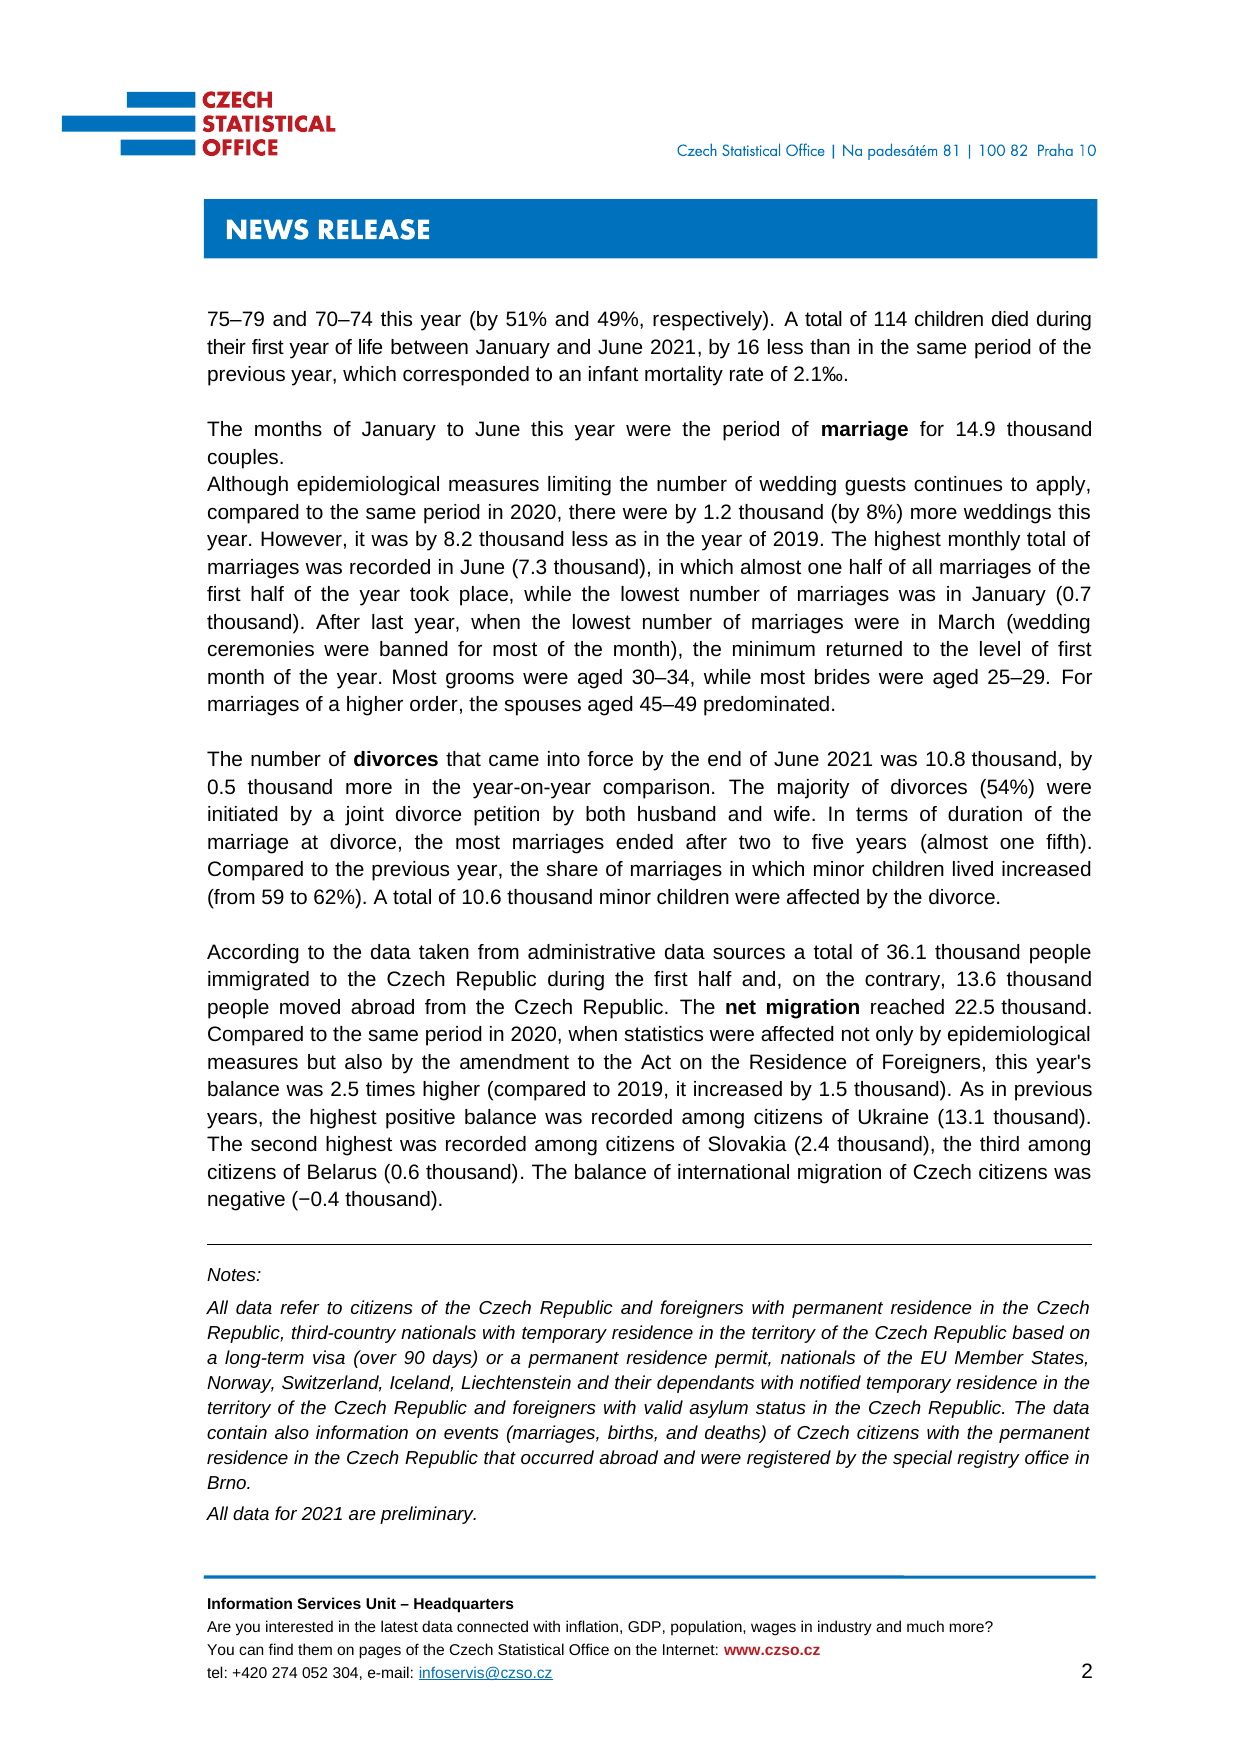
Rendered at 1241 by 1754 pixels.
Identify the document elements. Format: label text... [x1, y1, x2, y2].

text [207, 307, 1092, 386]
text According to the data taken from administrative data sources a total of 36.1 thousand people immigrated to the Czech Republic during the first half and, on the contrary, 13.6 thousand people moved abroad from the Czech Republic. The net migration reached 22.5 thousand. Compared to the same period in 2020, when statistics were affected not only by epidemiological measures but also by the amendment to the Act on the Residence of Foreigners, this year's balance was 2.5 times higher (compared to 2019, it increased by 1.5 thousand). As in previous years, the highest positive balance was recorded among citizens of Ukraine (13.1 thousand). The second highest was recorded among citizens of Slovakia (2.4 thousand), the third among citizens of Belarus (0.6 thousand). The balance of international migration of Czech citizens was negative (−0.4 thousand). [207, 939, 1092, 1211]
text All data for 2021 are preliminary. [207, 1501, 1092, 1526]
text The months of January to June this year were the period of marriage for 14.9 thousand couples. [207, 417, 1092, 468]
text Although epidemiological measures limiting the number of wedding guests continues to apply, compared to the same period in 2020, there were by 1.2 thousand (by 8%) more weddings this year. However, it was by 8.2 thousand less as in the year of 2019. The highest monthly total of marriages was recorded in June (7.3 thousand), in which almost one half of all marriages of the first half of the year took place, while the lowest number of marriages was in January (0.7 thousand). After last year, when the lowest number of marriages were in March (wedding ceremonies were banned for most of the month), the minimum returned to the level of first month of the year. Most grooms were aged 30–34, while most brides were aged 25–29. For marriages of a higher order, the spouses aged 45–49 predominated. [207, 472, 1092, 716]
text Notes: [207, 1245, 1092, 1285]
text The number of divorces that came into force by the end of June 2021 was 10.8 thousand, by 0.5 thousand more in the year-on-year comparison. The majority of divorces (54%) were initiated by a joint divorce petition by both husband and wife. In terms of duration of the marriage at divorce, the most marriages ended after two to five years (almost one fifth). Compared to the previous year, the share of marriages in which minor children lived increased (from 59 to 62%). A total of 10.6 thousand minor children were affected by the divorce. [207, 747, 1092, 908]
text All data refer to citizens of the Czech Republic and foreigners with permanent residence in the Czech Republic, third-country nationals with temporary residence in the territory of the Czech Republic based on a long-term visa (over 90 days) or a permanent residence permit, nationals of the EU Member States, Norway, Switzerland, Iceland, Liechtenstein and their dependants with notified temporary residence in the territory of the Czech Republic and foreigners with valid asylum status in the Czech Republic. The data contain also information on events (marriages, births, and deaths) of Czech citizens with the permanent residence in the Czech Republic that occurred abroad and were registered by the special registry office in Brno. [207, 1294, 1092, 1494]
